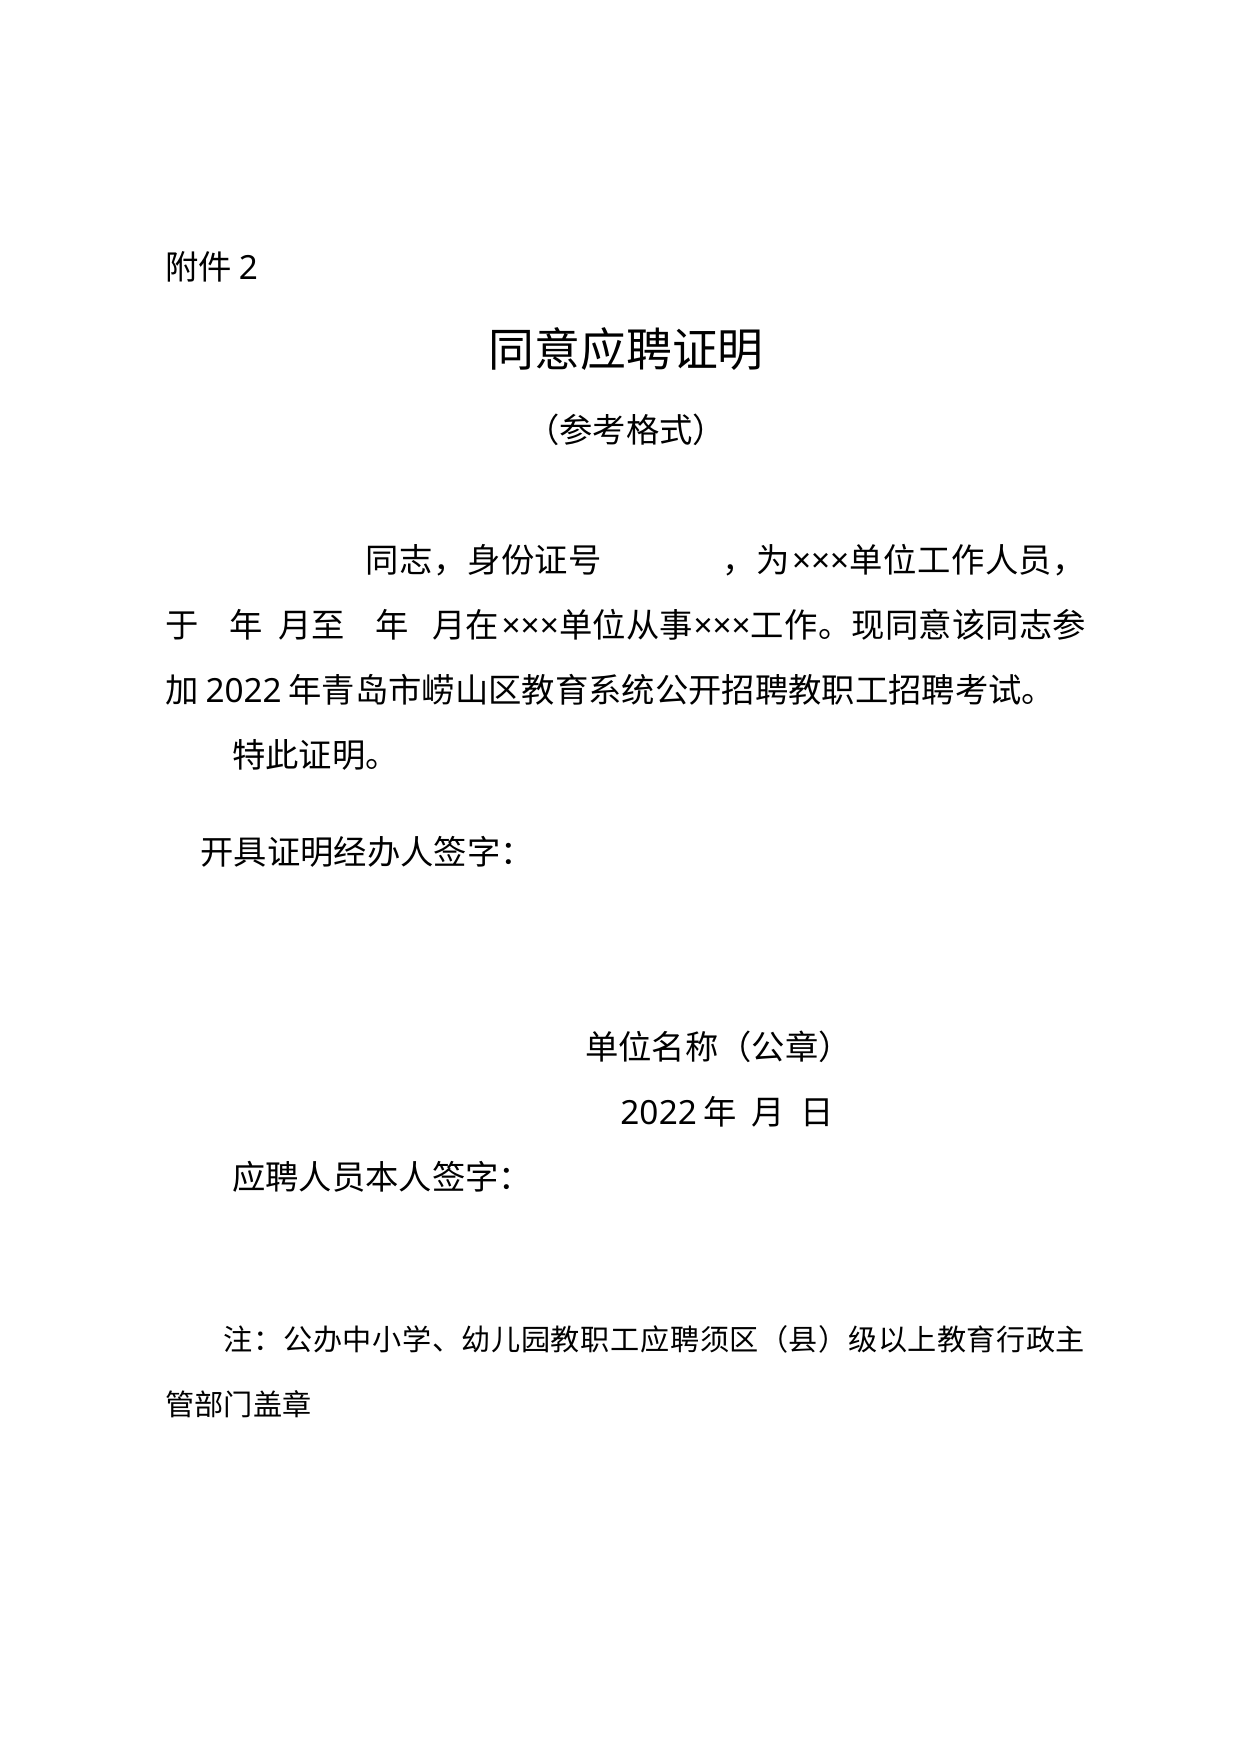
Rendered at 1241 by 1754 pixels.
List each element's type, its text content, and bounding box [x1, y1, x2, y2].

text 2022年 月 日 [165, 1078, 1020, 1143]
text 应聘人员本人签字： [165, 1143, 1087, 1208]
text 特此证明。 [165, 720, 1087, 785]
text 附件2 [165, 233, 1087, 298]
text （参考格式） [165, 395, 1087, 460]
text 注：公办中小学、幼儿园教职工应聘须区（县）级以上教育行政主管部门盖章 [165, 1305, 1087, 1435]
text 同志，身份证号 ，为×××单位工作人员，于 年 月至 年 月在×××单位从事×××工作。现同意该同志参加2022年青岛市崂山区教育系统公开招聘教职工招聘考试。 [165, 525, 1087, 720]
text 开具证明经办人签字： [165, 818, 1087, 883]
text 同意应聘证明 [165, 298, 1087, 395]
text 单位名称（公章） [165, 1013, 1020, 1078]
